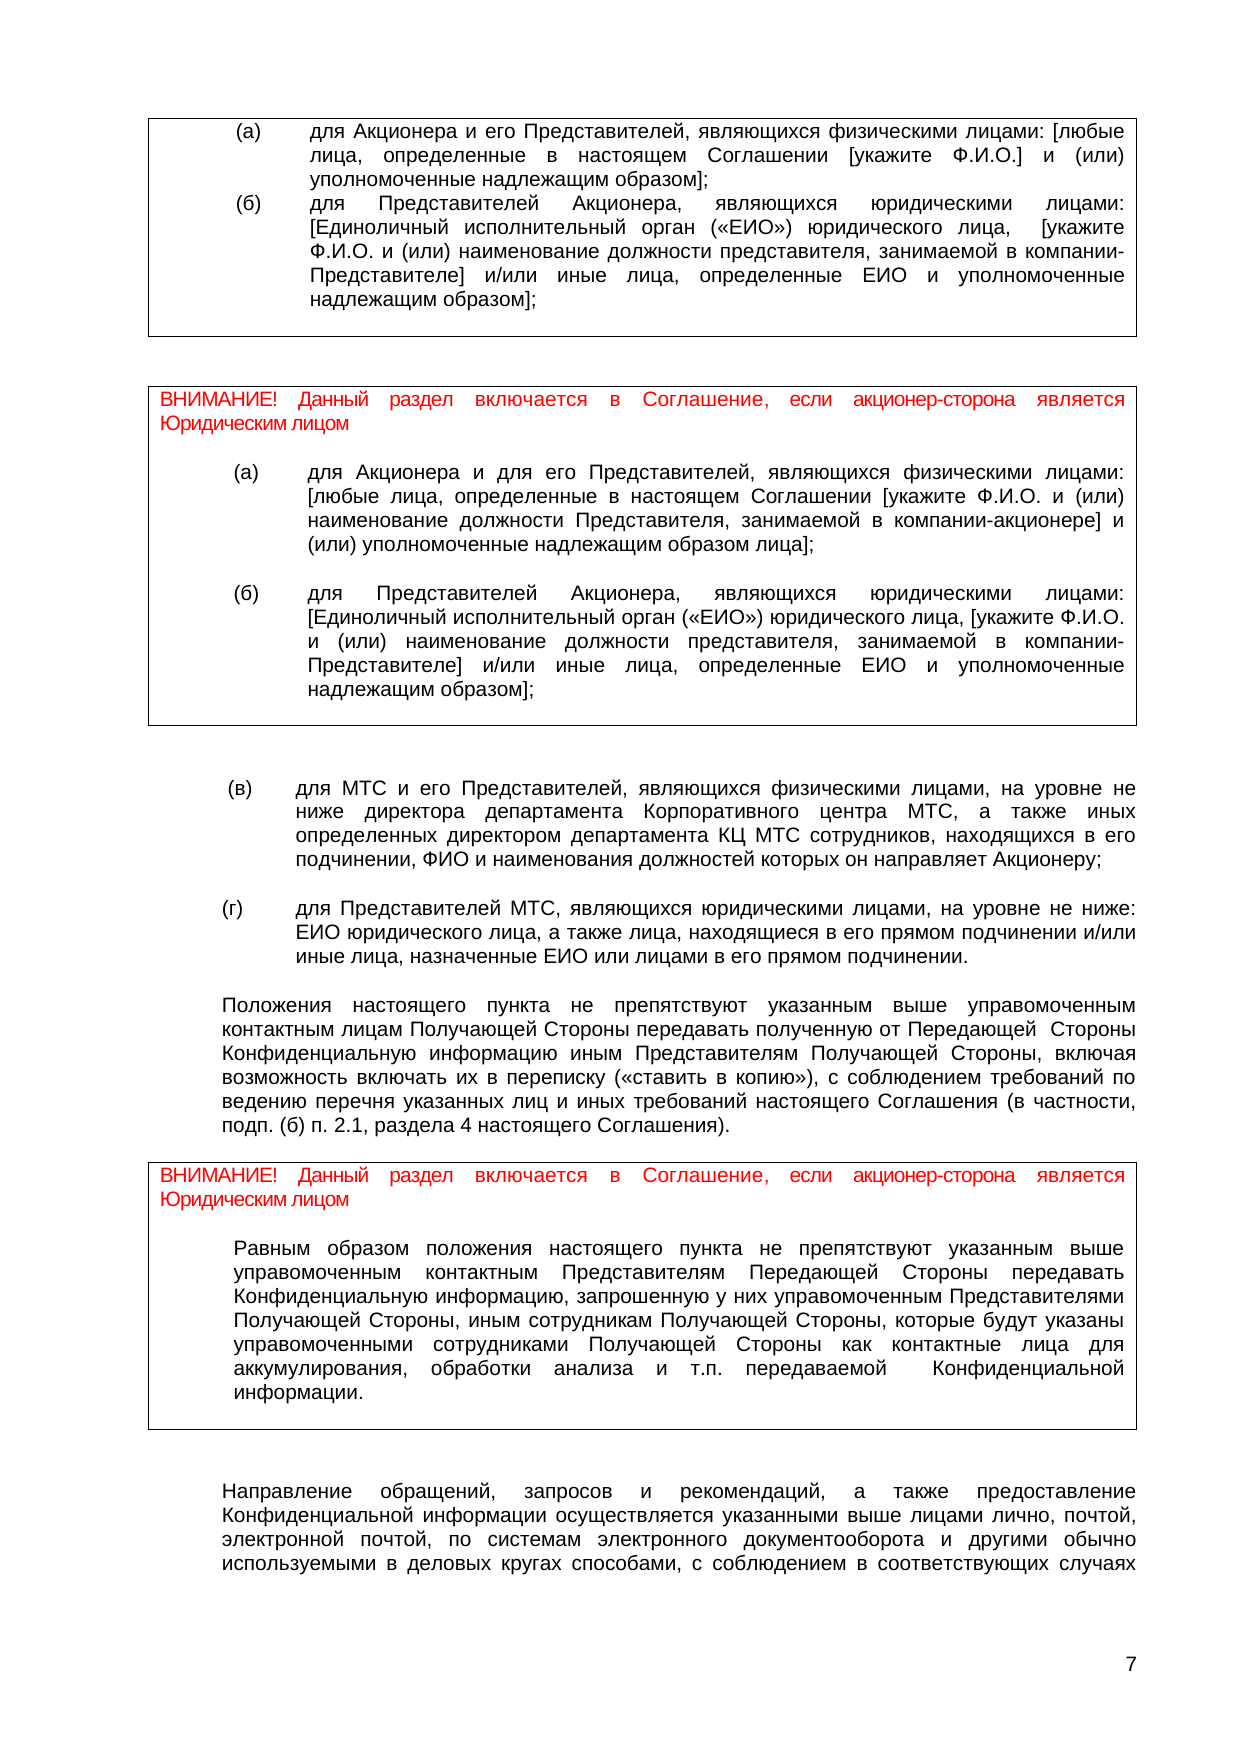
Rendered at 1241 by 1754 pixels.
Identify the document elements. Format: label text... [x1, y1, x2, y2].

table_header ВНИМАНИЕ! Данный раздел включается в Соглашение, если акционер-сторона является Юридическим лицом Равным образом положения настоящего пункта не препятствуют указанным выше управомоченным контактным Представителям Передающей Стороны передавать Конфиденциальную информацию, запрошенную у них управомоченным Представителями Получающей Стороны, иным сотрудникам Получающей Стороны, которые будут указаны управомоченными сотрудниками Получающей Стороны как контактные лица для аккумулирования, обработки анализа и т.п. передаваемой Конфиденциальной информации. [149, 1163, 1136, 1428]
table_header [149, 119, 1136, 336]
text (г) для Представителей МТС, являющихся юридическими лицами, на уровне не ниже: ЕИО юридического лица, а также лица, находящиеся в его прямом подчинении и/или иные лица, назначенные ЕИО или лицами в его прямом подчинении. [222, 896, 1137, 968]
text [222, 1478, 1137, 1574]
text Положения настоящего пункта не препятствуют указанным выше управомоченным контактным лицам Получающей Стороны передавать полученную от Передающей Стороны Конфиденциальную информацию иным Представителям Получающей Стороны, включая возможность включать их в переписку («ставить в копию»), с соблюдением требований по ведению перечня указанных лиц и иных требований настоящего Соглашения (в частности, подп. (б) п. 2.1, раздела 4 настоящего Соглашения). [222, 993, 1137, 1137]
text (в) для МТС и его Представителей, являющихся физическими лицами, на уровне не ниже директора департамента Корпоративного центра МТС, а также иных определенных директором департамента КЦ МТС сотрудников, находящихся в его подчинении, ФИО и наименования должностей которых он направляет Акционеру; [222, 775, 1137, 871]
table_header ВНИМАНИЕ! Данный раздел включается в Соглашение, если акционер-сторона является Юридическим лицом (а) для Акционера и для его Представителей, являющихся физическими лицами: [любые лица, определенные в настоящем Соглашении [укажите Ф.И.О. и (или) наименование должности Представителя, занимаемой в компании-акционере] и (или) уполномоченные надлежащим образом лица]; (б) для Представителей Акционера, являющихся юридическими лицами: [Единоличный исполнительный орган («ЕИО») юридического лица, [укажите Ф.И.О. и (или) наименование должности представителя, занимаемой в компании-Представителе] и/или иные лица, определенные ЕИО и уполномоченные надлежащим образом]; [149, 387, 1136, 725]
